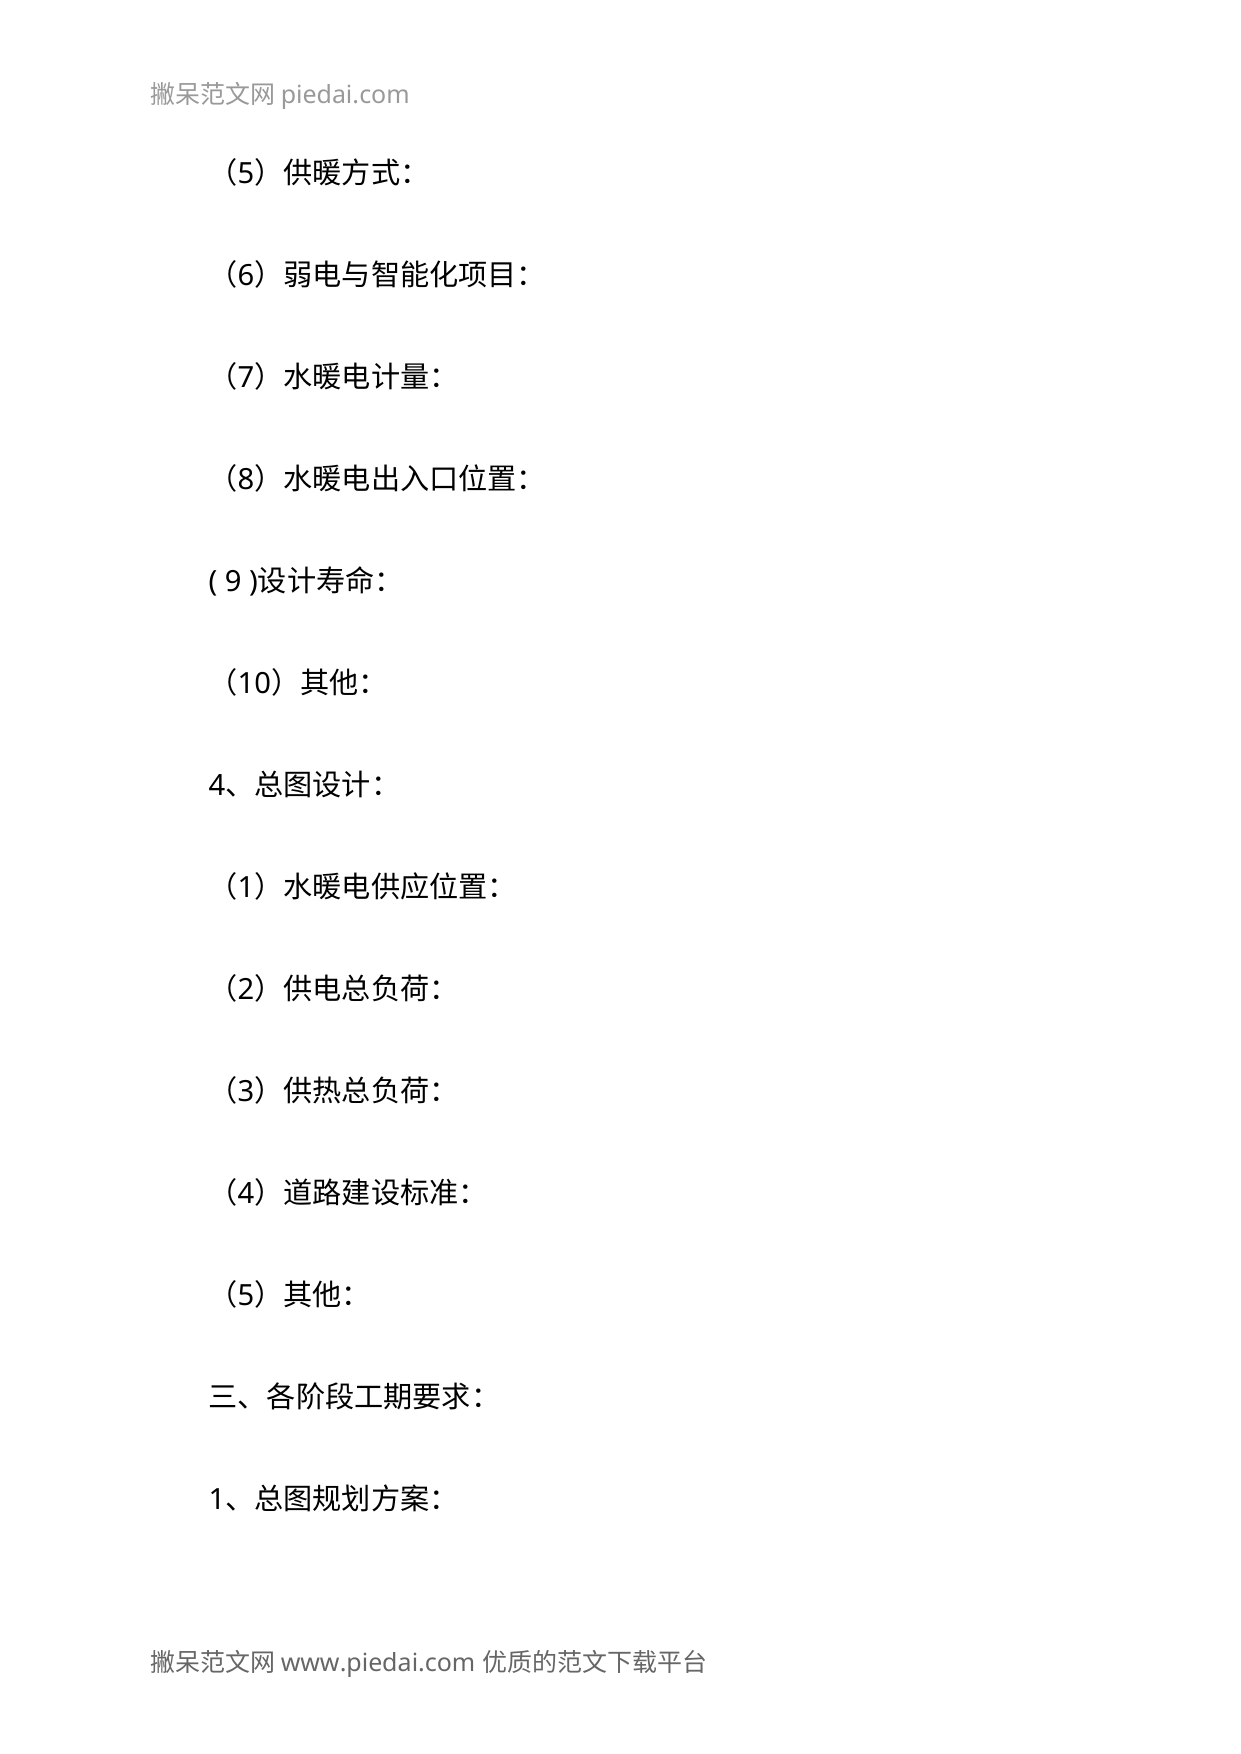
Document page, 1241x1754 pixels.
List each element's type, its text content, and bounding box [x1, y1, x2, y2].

text （7）水暖电计量： [150, 354, 1090, 396]
text （3）供热总负荷： [150, 1068, 1090, 1110]
text 4、总图设计： [150, 762, 1090, 804]
text 1、总图规划方案： [150, 1476, 1090, 1518]
text ( 9 )设计寿命： [150, 558, 1090, 600]
text （5）供暖方式： [150, 150, 1090, 192]
text （4）道路建设标准： [150, 1170, 1090, 1212]
text （1）水暖电供应位置： [150, 864, 1090, 906]
text （2）供电总负荷： [150, 966, 1090, 1008]
text 三、各阶段工期要求： [150, 1374, 1090, 1416]
text （5）其他： [150, 1272, 1090, 1314]
text （8）水暖电出入口位置： [150, 456, 1090, 498]
text （10）其他： [150, 660, 1090, 702]
text （6）弱电与智能化项目： [150, 252, 1090, 294]
